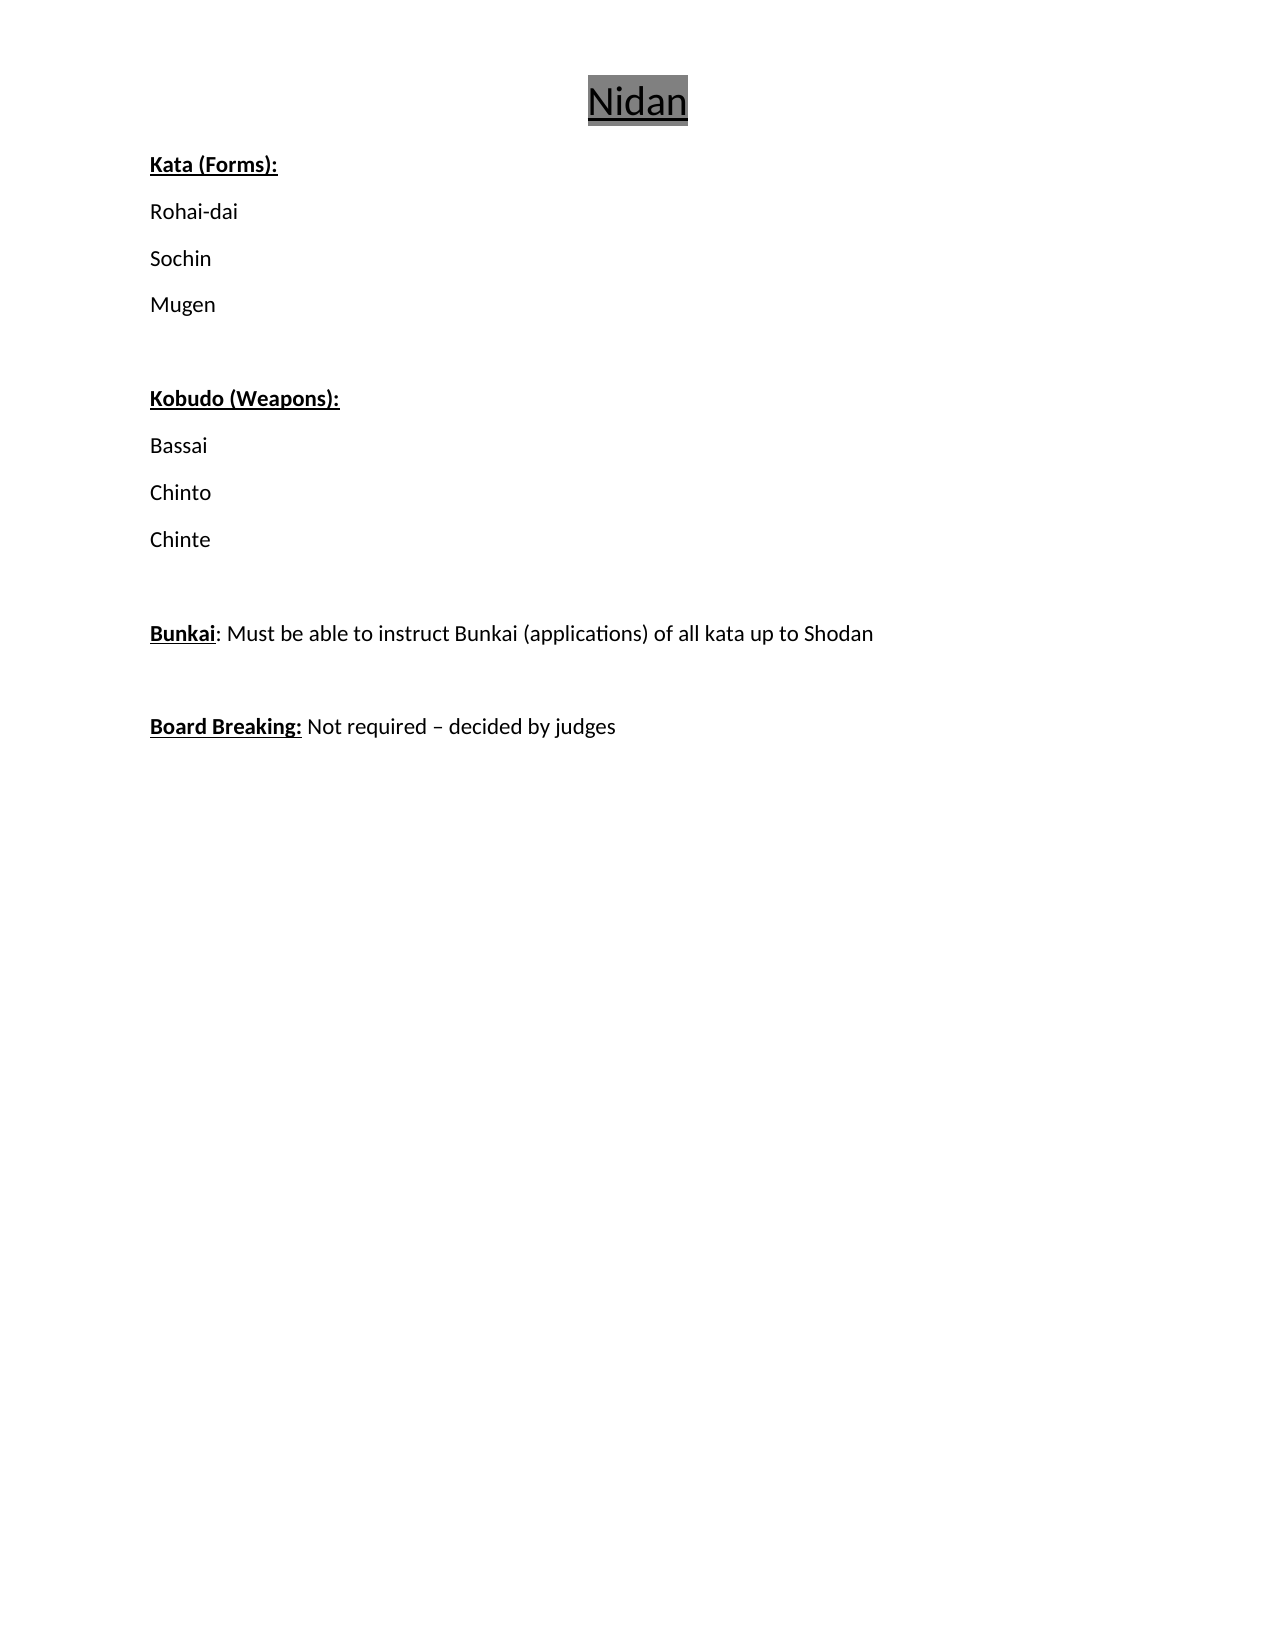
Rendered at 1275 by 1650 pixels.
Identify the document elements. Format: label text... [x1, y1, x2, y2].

text Bassai [150, 431, 1125, 459]
text Chinto [150, 478, 1125, 506]
text Rohai-dai [150, 197, 1125, 225]
text Kata (Forms): [150, 150, 1125, 178]
text Chinte [150, 525, 1125, 553]
text Kobudo (Weapons): [150, 384, 1125, 412]
text Sochin [150, 244, 1125, 272]
text Bunkai: Must be able to instruct Bunkai (applications) of all kata up to Shodan [150, 619, 1125, 647]
text Mugen [150, 291, 1125, 319]
text Board Breaking: Not required – decided by judges [150, 712, 1125, 741]
